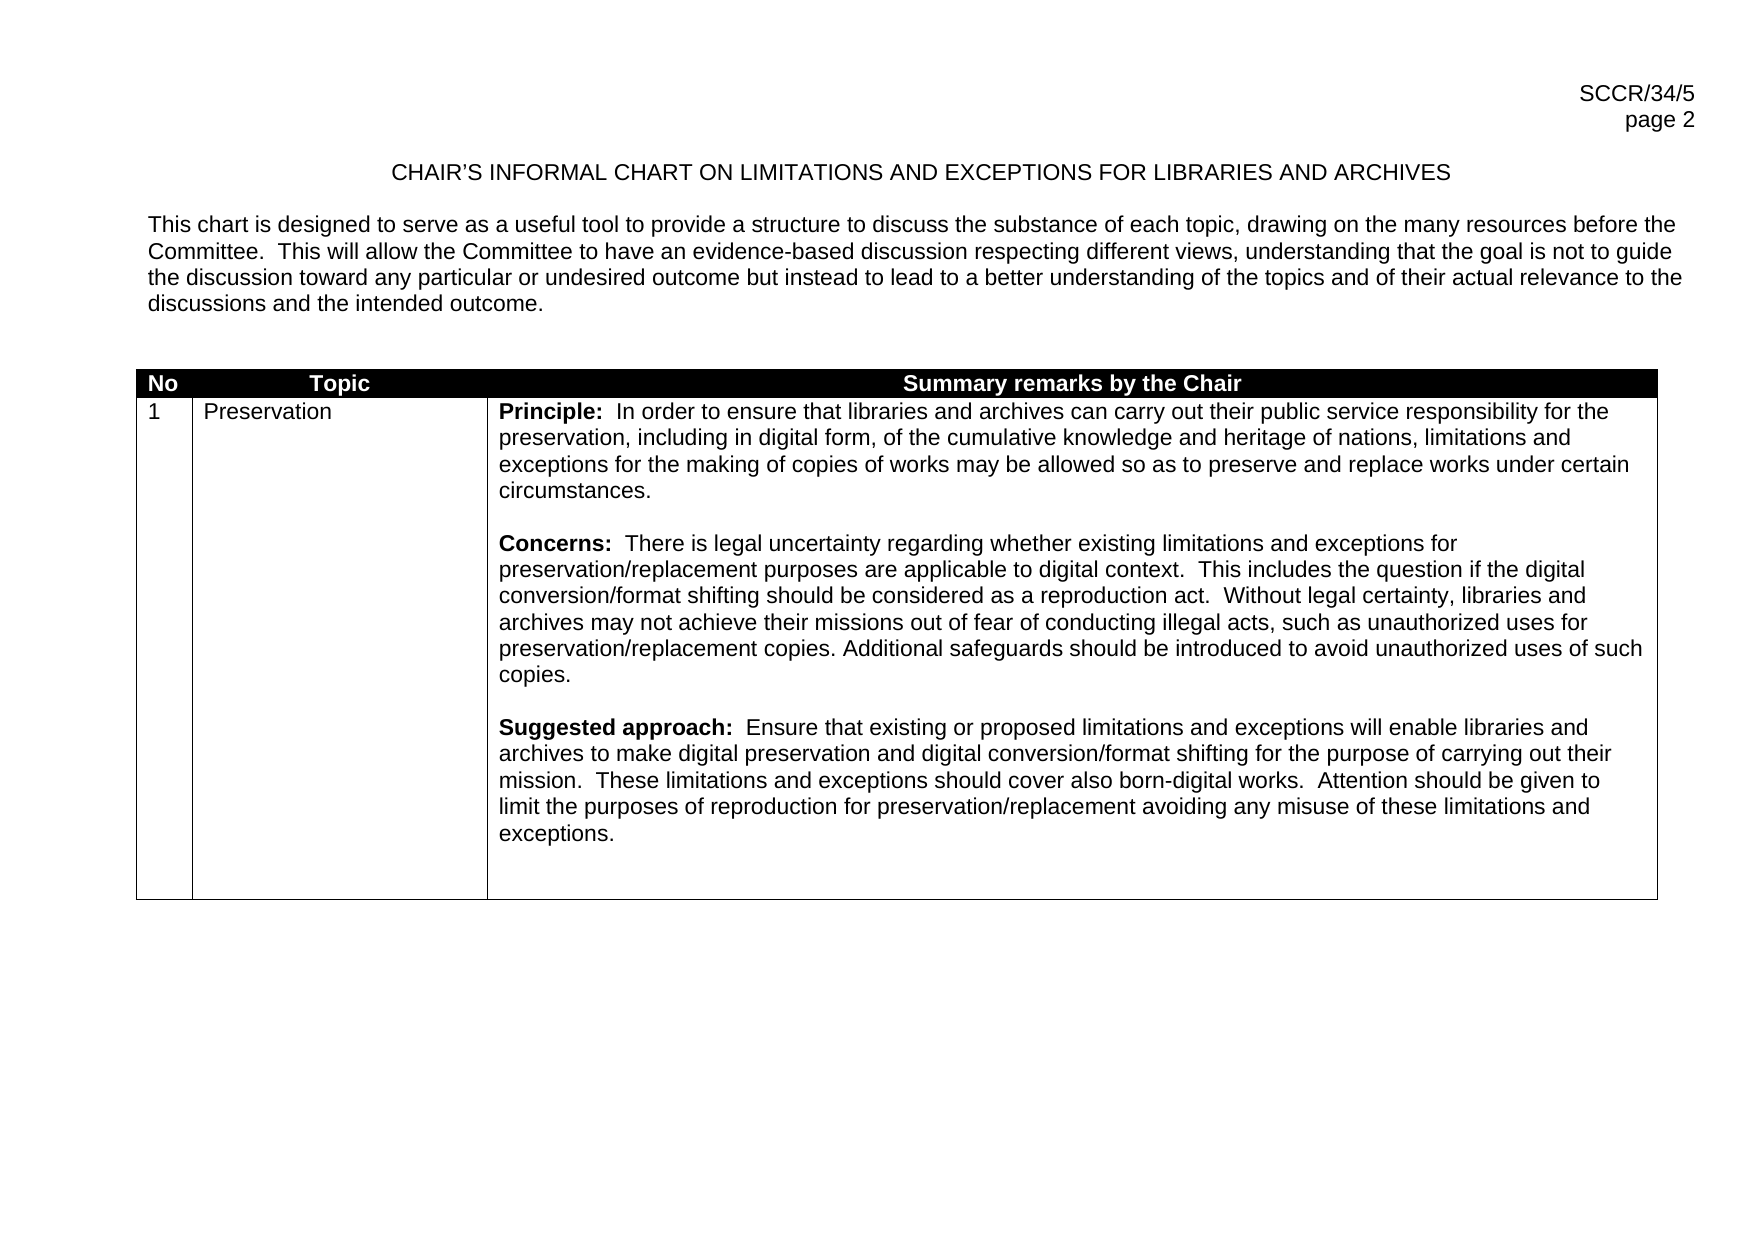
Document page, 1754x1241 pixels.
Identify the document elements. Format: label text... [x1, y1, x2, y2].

table_cell 1 [137, 398, 192, 898]
table_header Summary remarks by the Chair [488, 370, 1657, 397]
text CHAIR’S INFORMAL CHART ON LIMITATIONS AND EXCEPTIONS FOR LIBRARIES AND ARCHIVES [148, 158, 1695, 185]
table_header No [137, 370, 192, 397]
text This chart is designed to serve as a useful tool to provide a structure to discuss the substance of each topic, drawing on the many resources before the Committee. This will allow the Committee to have an evidence-based discussion respecting different views, understanding that the goal is not to guide the discussion toward any particular or undesired outcome but instead to lead to a better understanding of the topics and of their actual relevance to the discussions and the intended outcome. [148, 211, 1695, 317]
table_cell Preservation [193, 398, 487, 898]
table_header Topic [193, 370, 487, 397]
table_cell Principle: In order to ensure that libraries and archives can carry out their public service responsibility for the preservation, including in digital form, of the cumulative knowledge and heritage of nations, limitations and exceptions for the making of copies of works may be allowed so as to preserve and replace works under certain circumstances. Concerns: There is legal uncertainty regarding whether existing limitations and exceptions for preservation/replacement purposes are applicable to digital context. This includes the question if the digital conversion/format shifting should be considered as a reproduction act. Without legal certainty, libraries and archives may not achieve their missions out of fear of conducting illegal acts, such as unauthorized uses for preservation/replacement copies. Additional safeguards should be introduced to avoid unauthorized uses of such copies. Suggested approach: Ensure that existing or proposed limitations and exceptions will enable libraries and archives to make digital preservation and digital conversion/format shifting for the purpose of carrying out their mission. These limitations and exceptions should cover also born-digital works. Attention should be given to limit the purposes of reproduction for preservation/replacement avoiding any misuse of these limitations and exceptions. [488, 398, 1657, 898]
